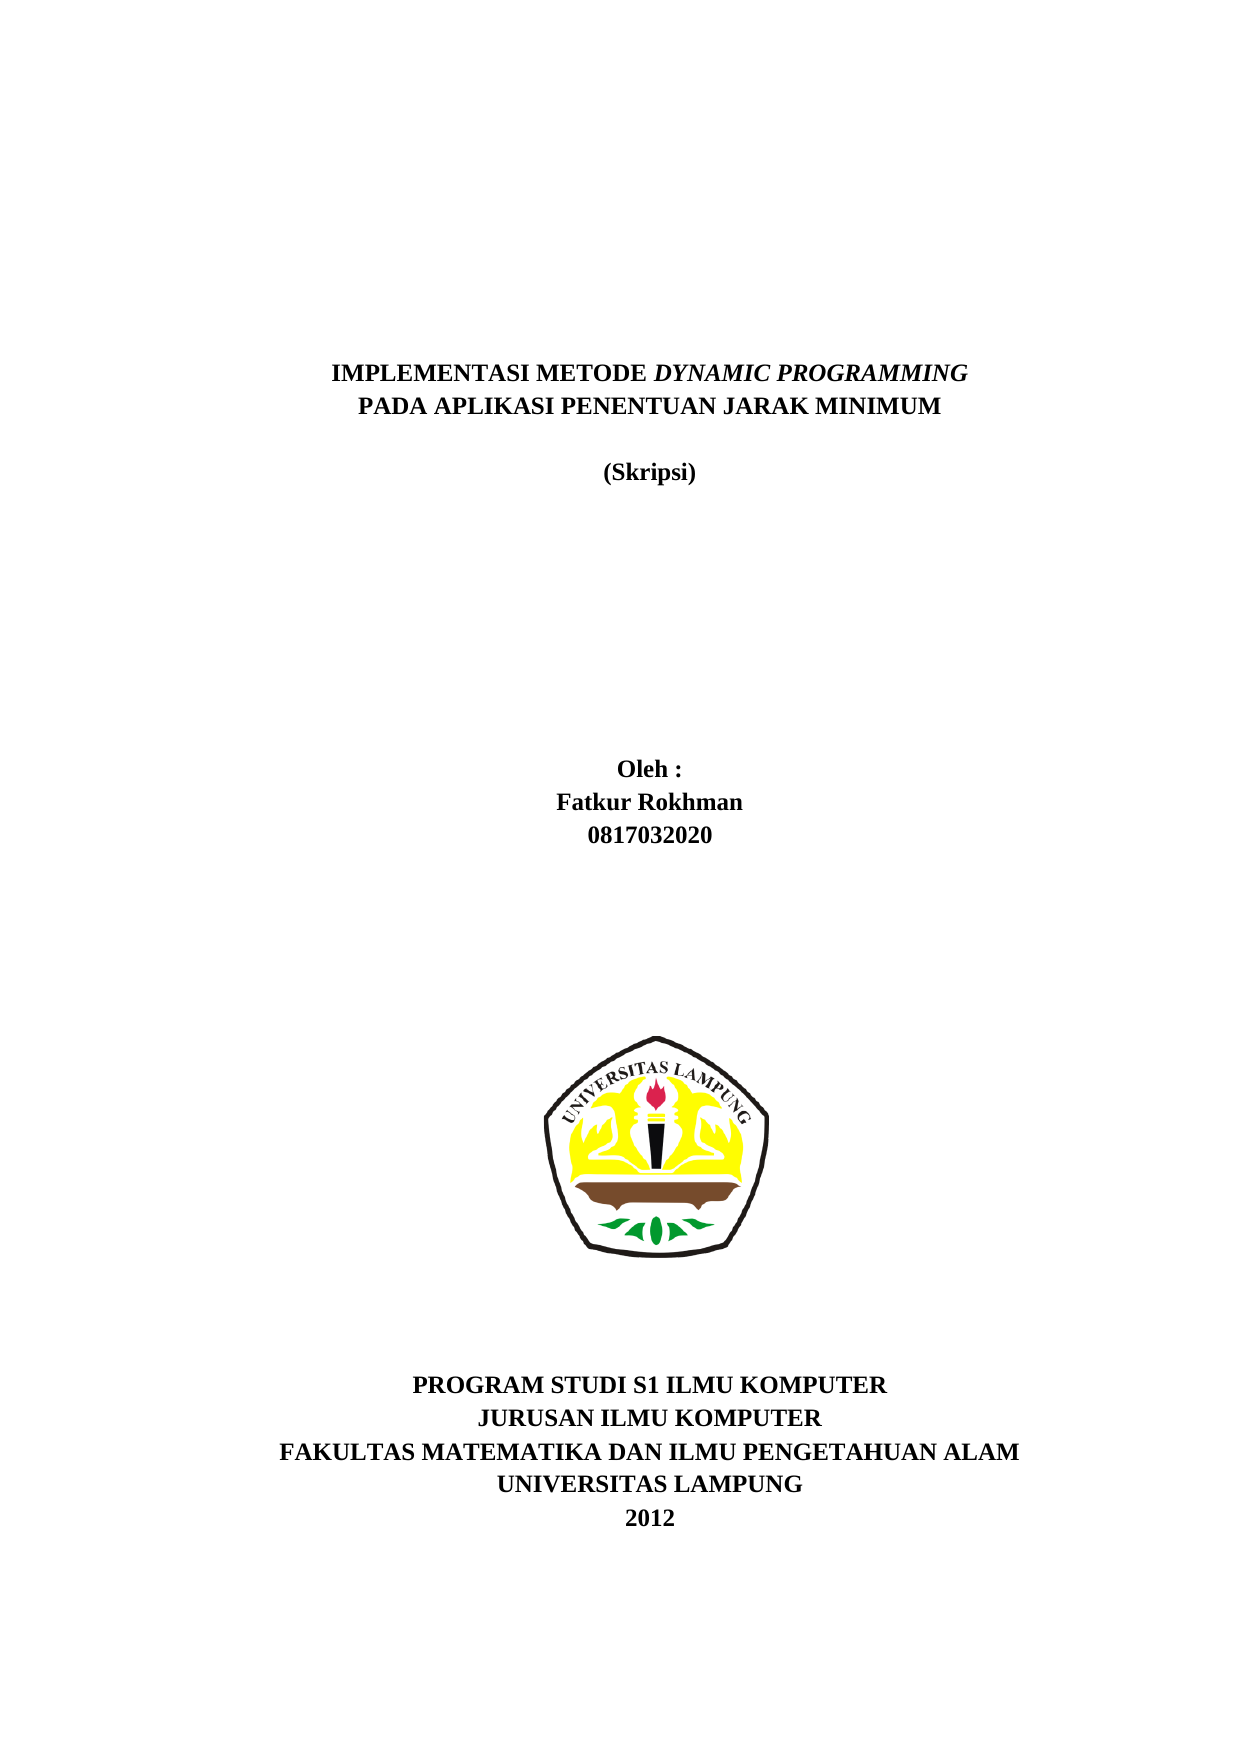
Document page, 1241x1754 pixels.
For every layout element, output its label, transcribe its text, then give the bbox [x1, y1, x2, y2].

text 0817032020 [236, 820, 1063, 848]
picture [543, 1036, 769, 1258]
text PADA APLIKASI PENENTUAN JARAK MINIMUM [236, 391, 1063, 420]
text Oleh : [236, 754, 1063, 782]
text PROGRAM STUDI S1 ILMU KOMPUTER [236, 1371, 1063, 1399]
text FAKULTAS MATEMATIKA DAN ILMU PENGETAHUAN ALAM [236, 1437, 1063, 1465]
text JURUSAN ILMU KOMPUTER [236, 1403, 1063, 1432]
text IMPLEMENTASI METODE DYNAMIC PROGRAMMING [236, 358, 1063, 387]
text UNIVERSITAS LAMPUNG [236, 1469, 1063, 1498]
text 2012 [236, 1503, 1063, 1531]
text (Skripsi) [236, 457, 1063, 486]
text Fatkur Rokhman [236, 787, 1063, 816]
